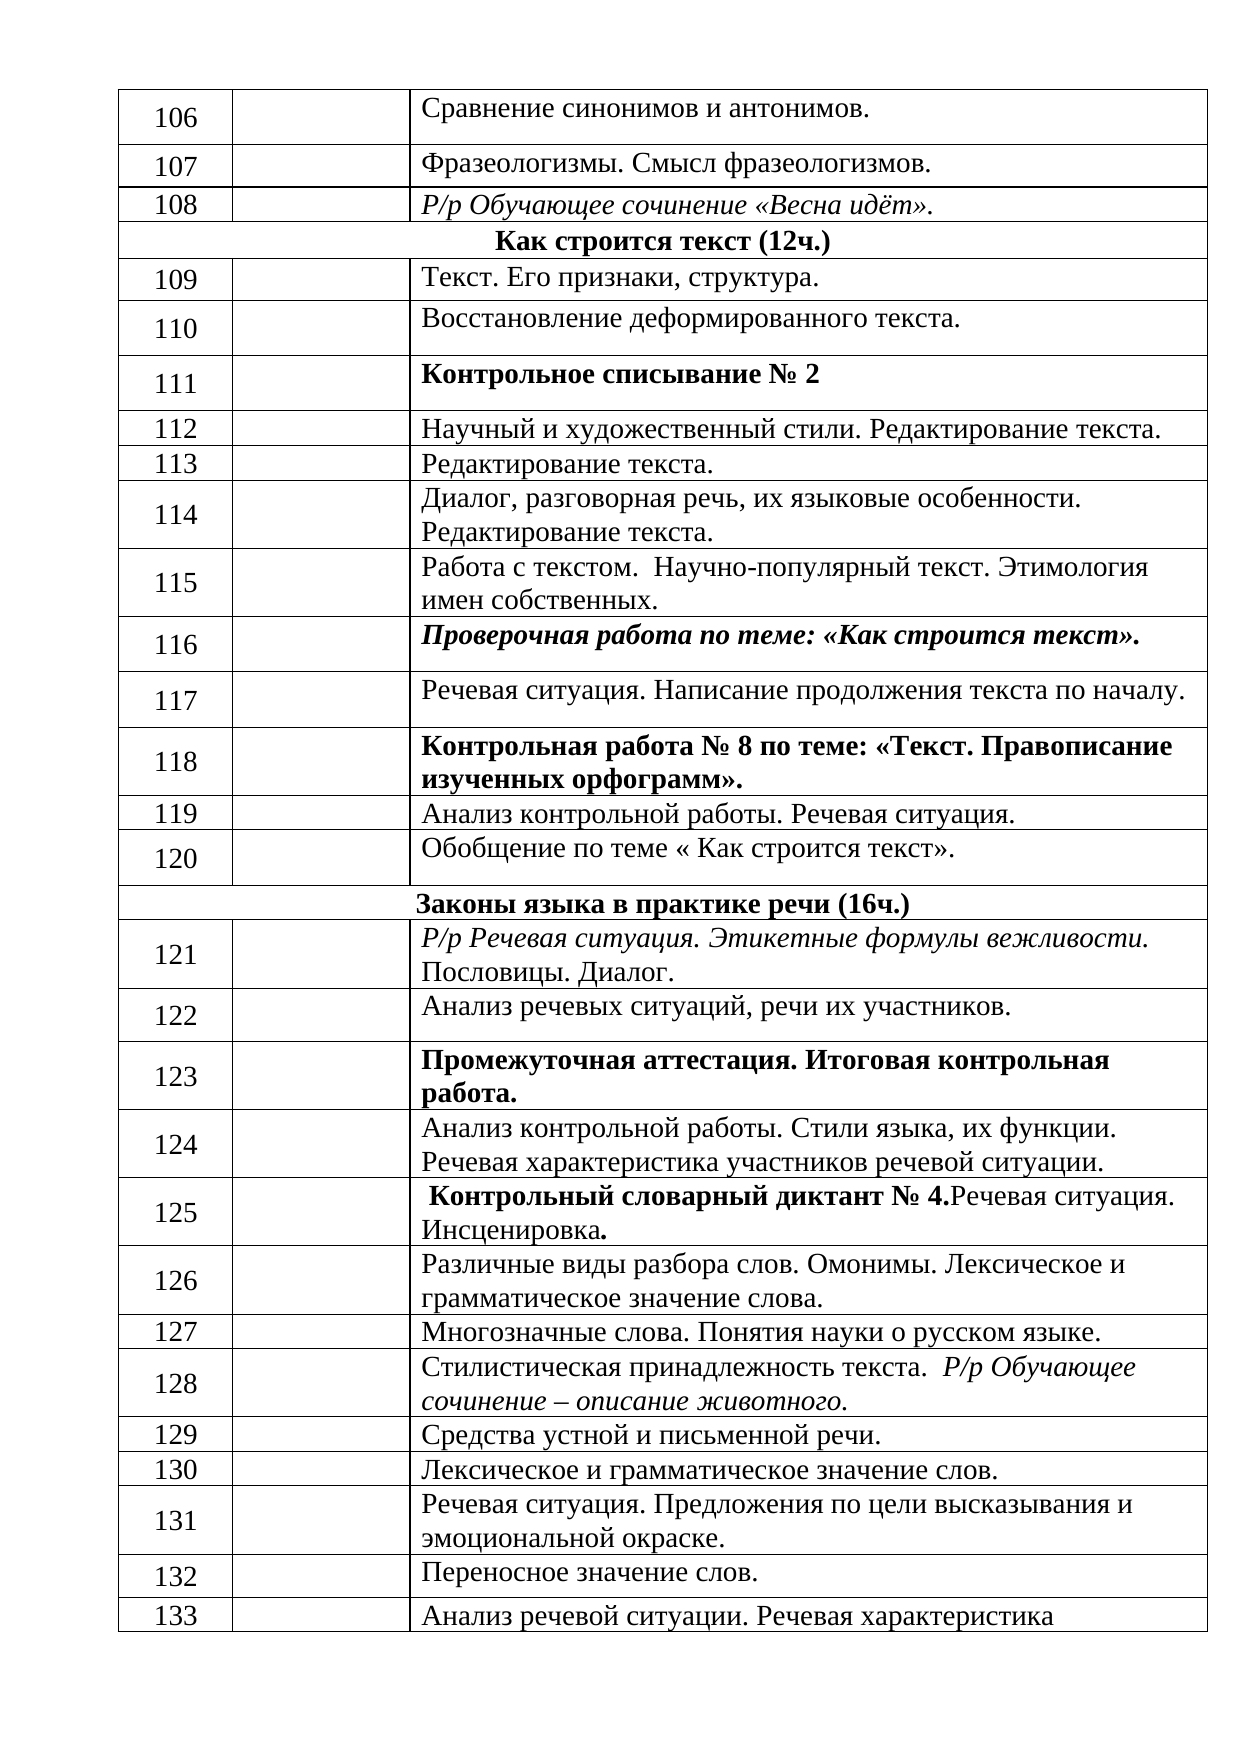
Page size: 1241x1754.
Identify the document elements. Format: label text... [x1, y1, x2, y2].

table_cell 123 [119, 1042, 232, 1109]
table_cell [233, 1452, 409, 1485]
table_cell [233, 1178, 409, 1245]
table_cell [233, 259, 409, 299]
table_cell [233, 920, 409, 987]
table_cell Сравнение синонимов и антонимов. [411, 90, 1207, 144]
table_cell 126 [119, 1246, 232, 1313]
table_cell [233, 1486, 409, 1553]
table_cell [233, 145, 409, 186]
table_cell Контрольная работа № 8 по теме: «Текст. Правописание изученных орфограмм». [411, 728, 1207, 795]
table_cell Промежуточная аттестация. Итоговая контрольная работа. [411, 1042, 1207, 1109]
table_cell [233, 188, 409, 221]
table_cell 110 [119, 301, 232, 355]
table_cell [233, 90, 409, 144]
table_cell Анализ контрольной работы. Стили языка, их функции. Речевая характеристика участников речевой ситуации. [411, 1110, 1207, 1177]
table_cell 114 [119, 481, 232, 548]
table_cell Текст. Его признаки, структура. [411, 259, 1207, 299]
table_cell Переносное значение слов. [411, 1555, 1207, 1597]
table_cell 116 [119, 617, 232, 671]
table_cell 133 [119, 1598, 232, 1631]
table_cell 113 [119, 446, 232, 479]
table_cell 129 [119, 1417, 232, 1451]
table_cell Различные виды разбора слов. Омонимы. Лексическое и грамматическое значение слова. [411, 1246, 1207, 1313]
table_cell 118 [119, 728, 232, 795]
table_cell 107 [119, 145, 232, 186]
table_cell 125 [119, 1178, 232, 1245]
table_cell [233, 1598, 409, 1631]
table_cell 120 [119, 830, 232, 885]
table_cell Обобщение по теме « Как строится текст». [411, 830, 1207, 885]
table_cell Работа с текстом. Научно-популярный текст. Этимология имен собственных. [411, 549, 1207, 616]
table_cell 119 [119, 796, 232, 829]
table_cell [233, 411, 409, 445]
table_cell 121 [119, 920, 232, 987]
table_cell [233, 1315, 409, 1348]
table_cell 109 [119, 259, 232, 299]
table_cell 132 [119, 1555, 232, 1597]
table_cell Многозначные слова. Понятия науки о русском языке. [411, 1315, 1207, 1348]
table_cell [233, 617, 409, 671]
table_cell 111 [119, 356, 232, 410]
table_cell [233, 1555, 409, 1597]
table_cell 106 [119, 90, 232, 144]
table_cell Проверочная работа по теме: «Как строится текст». [411, 617, 1207, 671]
table_cell 127 [119, 1315, 232, 1348]
table_cell [233, 446, 409, 479]
table_cell [233, 481, 409, 548]
table_cell [233, 830, 409, 885]
table_cell [233, 796, 409, 829]
table_cell [233, 1042, 409, 1109]
table_cell 122 [119, 989, 232, 1041]
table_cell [411, 1598, 1207, 1631]
table_cell Контрольный словарный диктант № 4.Речевая ситуация. Инсценировка. [411, 1178, 1207, 1245]
table_cell Как строится текст (12ч.) [119, 222, 1207, 258]
table_cell Восстановление деформированного текста. [411, 301, 1207, 355]
table_cell 128 [119, 1349, 232, 1416]
table_cell 112 [119, 411, 232, 445]
table_cell Диалог, разговорная речь, их языковые особенности. Редактирование текста. [411, 481, 1207, 548]
table_cell [233, 549, 409, 616]
table_cell Анализ контрольной работы. Речевая ситуация. [411, 796, 1207, 829]
table_cell Стилистическая принадлежность текста. Р/р Обучающее сочинение – описание животного. [411, 1349, 1207, 1416]
table_cell [233, 1110, 409, 1177]
table_cell 124 [119, 1110, 232, 1177]
table_cell Речевая ситуация. Написание продолжения текста по началу. [411, 672, 1207, 727]
table_cell [233, 356, 409, 410]
table_cell [233, 989, 409, 1041]
table_cell 131 [119, 1486, 232, 1553]
table_cell 130 [119, 1452, 232, 1485]
table_cell [233, 1349, 409, 1416]
table_cell 117 [119, 672, 232, 727]
table_cell 115 [119, 549, 232, 616]
table_cell [233, 301, 409, 355]
table_cell Средства устной и письменной речи. [411, 1417, 1207, 1451]
table_cell [233, 672, 409, 727]
table_cell Фразеологизмы. Смысл фразеологизмов. [411, 145, 1207, 186]
table_cell Р/р Обучающее сочинение «Весна идёт». [411, 188, 1207, 221]
table_cell Научный и художественный стили. Редактирование текста. [411, 411, 1207, 445]
table_cell Лексическое и грамматическое значение слов. [411, 1452, 1207, 1485]
table_cell 108 [119, 188, 232, 221]
table_cell [233, 1246, 409, 1313]
table_cell Речевая ситуация. Предложения по цели высказывания и эмоциональной окраске. [411, 1486, 1207, 1553]
table_cell Анализ речевых ситуаций, речи их участников. [411, 989, 1207, 1041]
table_cell [233, 728, 409, 795]
table_cell Контрольное списывание № 2 [411, 356, 1207, 410]
table_cell Законы языка в практике речи (16ч.) [119, 886, 1207, 919]
table_cell Редактирование текста. [411, 446, 1207, 479]
table_cell [233, 1417, 409, 1451]
table_cell Р/р Речевая ситуация. Этикетные формулы вежливости. Пословицы. Диалог. [411, 920, 1207, 987]
